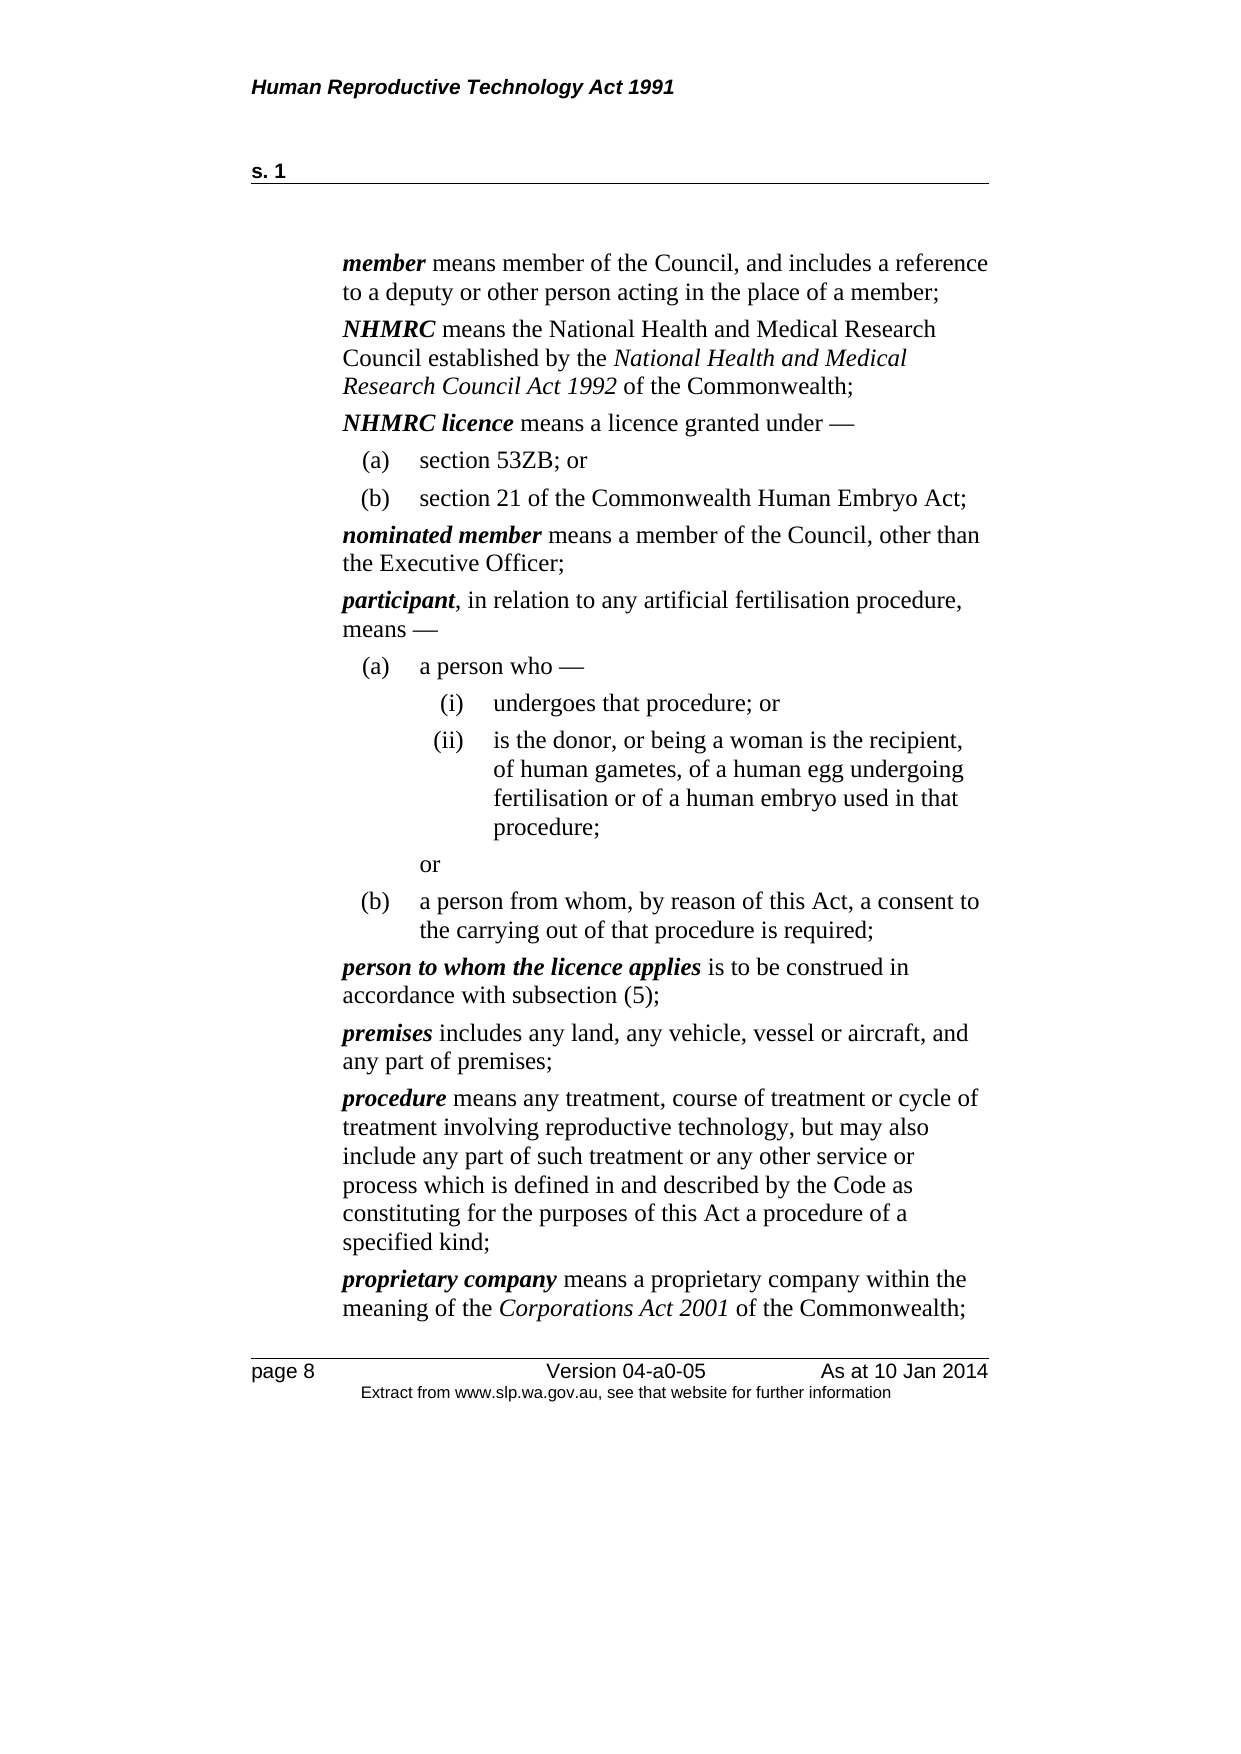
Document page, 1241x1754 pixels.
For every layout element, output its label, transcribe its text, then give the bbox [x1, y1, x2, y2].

text (a) a person who — [251, 651, 989, 680]
text (a) section 53ZB; or [251, 446, 989, 474]
text NHMRC licence means a licence granted under — [251, 408, 989, 437]
text person to whom the licence applies is to be construed in accordance with subsection (5); [251, 952, 989, 1009]
text (b) section 21 of the Commonwealth Human Embryo Act; [251, 483, 989, 511]
text premises includes any land, any vehicle, vessel or aircraft, and any part of premises; [251, 1018, 989, 1075]
text (i) undergoes that procedure; or [251, 688, 989, 717]
text or [251, 849, 989, 878]
text NHMRC means the National Health and Medical Research Council established by the National Health and Medical Research Council Act 1992 of the Commonwealth; [251, 314, 989, 400]
text (ii) is the donor, or being a woman is the recipient, of human gametes, of a human egg undergoing fertilisation or of a human embryo used in that procedure; [251, 726, 989, 841]
text member means member of the Council, and includes a reference to a deputy or other person acting in the place of a member; [251, 248, 989, 306]
text procedure means any treatment, course of treatment or cycle of treatment involving reproductive technology, but may also include any part of such treatment or any other service or process which is defined in and described by the Code as constituting for the purposes of this Act a procedure of a specified kind; [251, 1083, 989, 1256]
text proprietary company means a proprietary company within the meaning of the Corporations Act 2001 of the Commonwealth; [251, 1264, 989, 1322]
text participant, in relation to any artificial fertilisation procedure, means — [251, 586, 989, 643]
text (b) a person from whom, by reason of this Act, a consent to the carrying out of that procedure is required; [251, 886, 989, 943]
text nominated member means a member of the Council, other than the Executive Officer; [251, 520, 989, 577]
